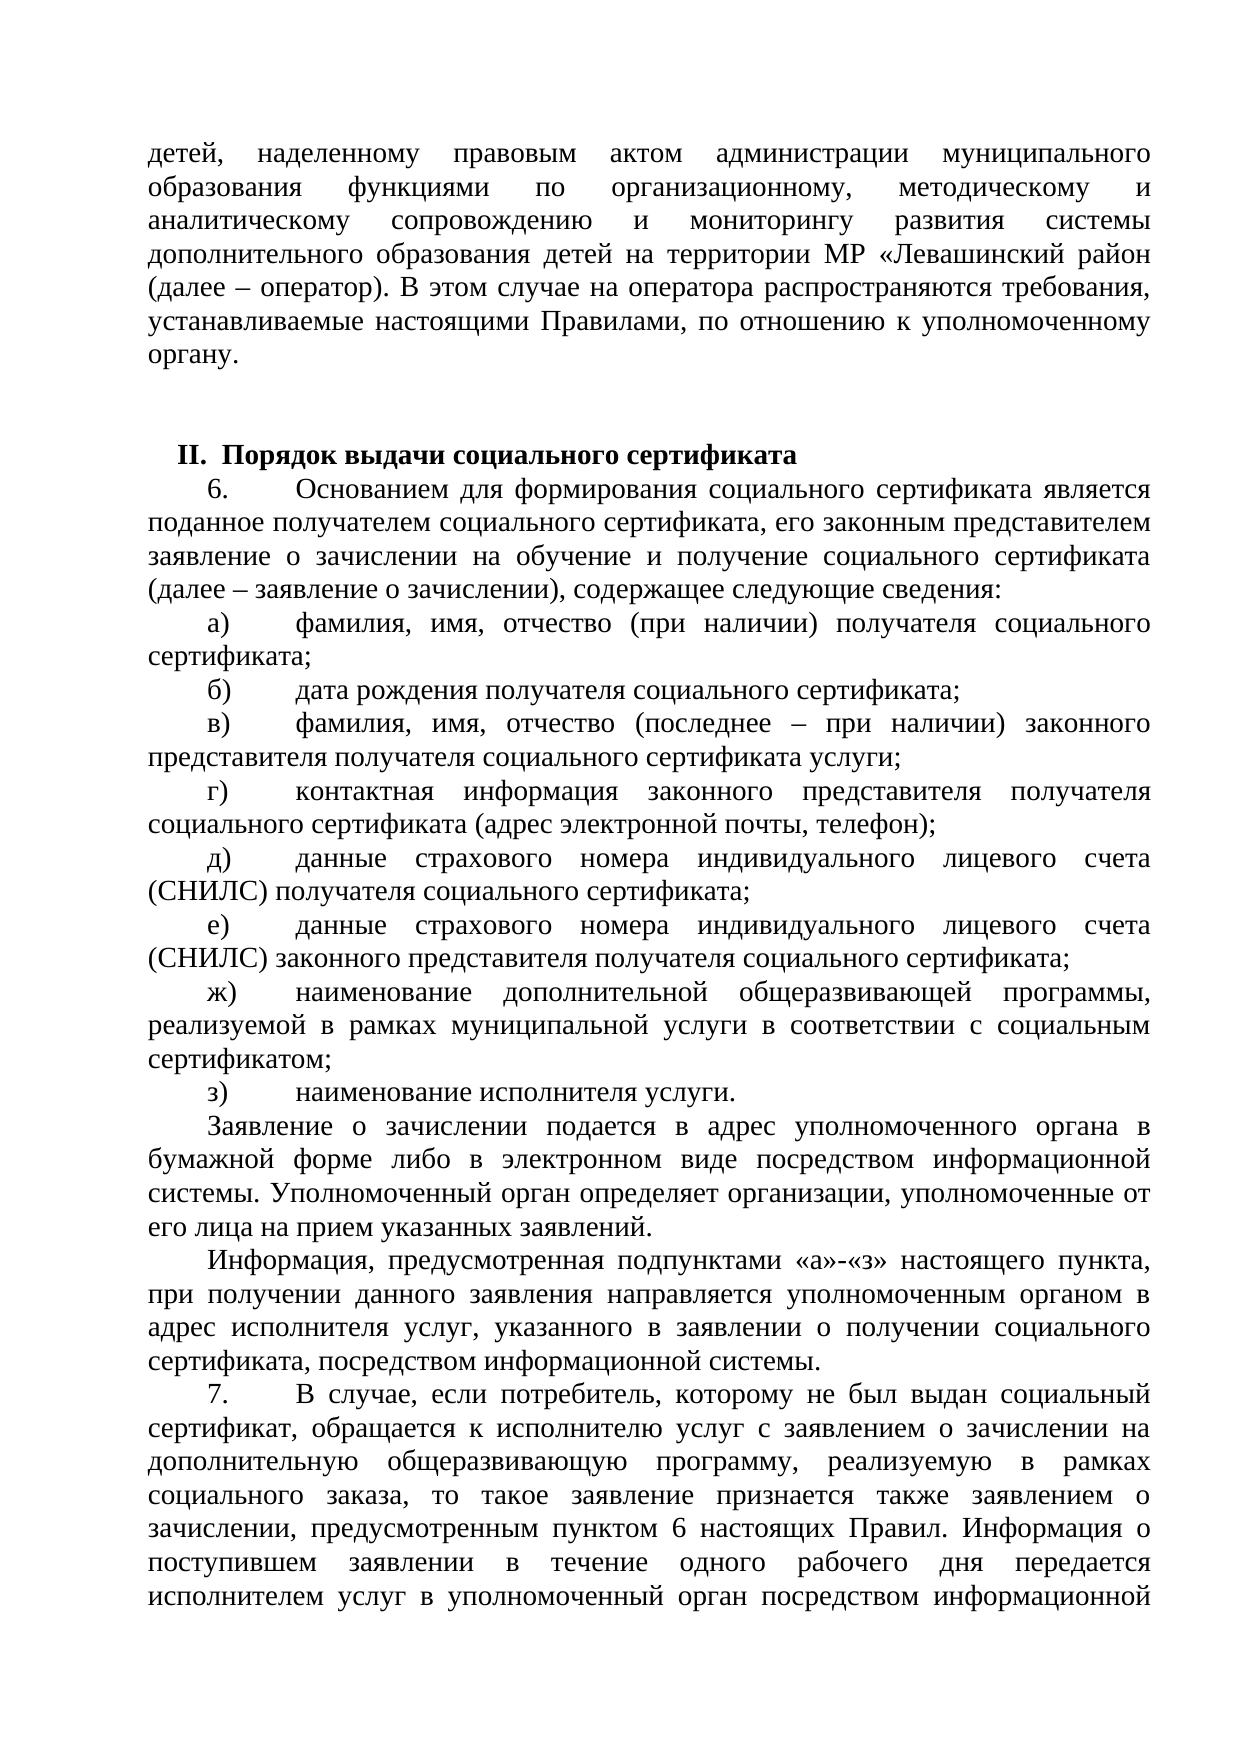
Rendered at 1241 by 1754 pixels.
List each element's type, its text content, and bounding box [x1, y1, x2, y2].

list фамилия, имя, отчество (при наличии) получателя социального сертификата; [148, 605, 1152, 672]
list данные страхового номера индивидуального лицевого счета (СНИЛС) получателя социального сертификата; [148, 840, 1152, 907]
text Заявление о зачислении подается в адрес уполномоченного органа в бумажной форме либо в электронном виде посредством информационной системы. Уполномоченный орган определяет организации, уполномоченные от его лица на прием указанных заявлений. [148, 1108, 1152, 1242]
list контактная информация законного представителя получателя социального сертификата (адрес электронной почты, телефон); [148, 773, 1152, 840]
list Основанием для формирования социального сертификата является поданное получателем социального сертификата, его законным представителем заявление о зачислении на обучение и получение социального сертификата (далее – заявление о зачислении), содержащее следующие сведения: [148, 471, 1152, 605]
list фамилия, имя, отчество (последнее – при наличии) законного представителя получателя социального сертификата услуги; [148, 706, 1152, 773]
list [148, 135, 1152, 370]
list Порядок выдачи социального сертификата [148, 437, 1152, 471]
list данные страхового номера индивидуального лицевого счета (СНИЛС) законного представителя получателя социального сертификата; [148, 907, 1152, 974]
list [148, 1376, 1152, 1611]
list наименование дополнительной общеразвивающей программы, реализуемой в рамках муниципальной услуги в соответствии с социальным сертификатом; [148, 974, 1152, 1074]
list дата рождения получателя социального сертификата; [148, 672, 1152, 706]
text Информация, предусмотренная подпунктами «а»-«з» настоящего пункта, при получении данного заявления направляется уполномоченным органом в адрес исполнителя услуг, указанного в заявлении о получении социального сертификата, посредством информационной системы. [148, 1242, 1152, 1376]
list наименование исполнителя услуги. [148, 1074, 1152, 1108]
